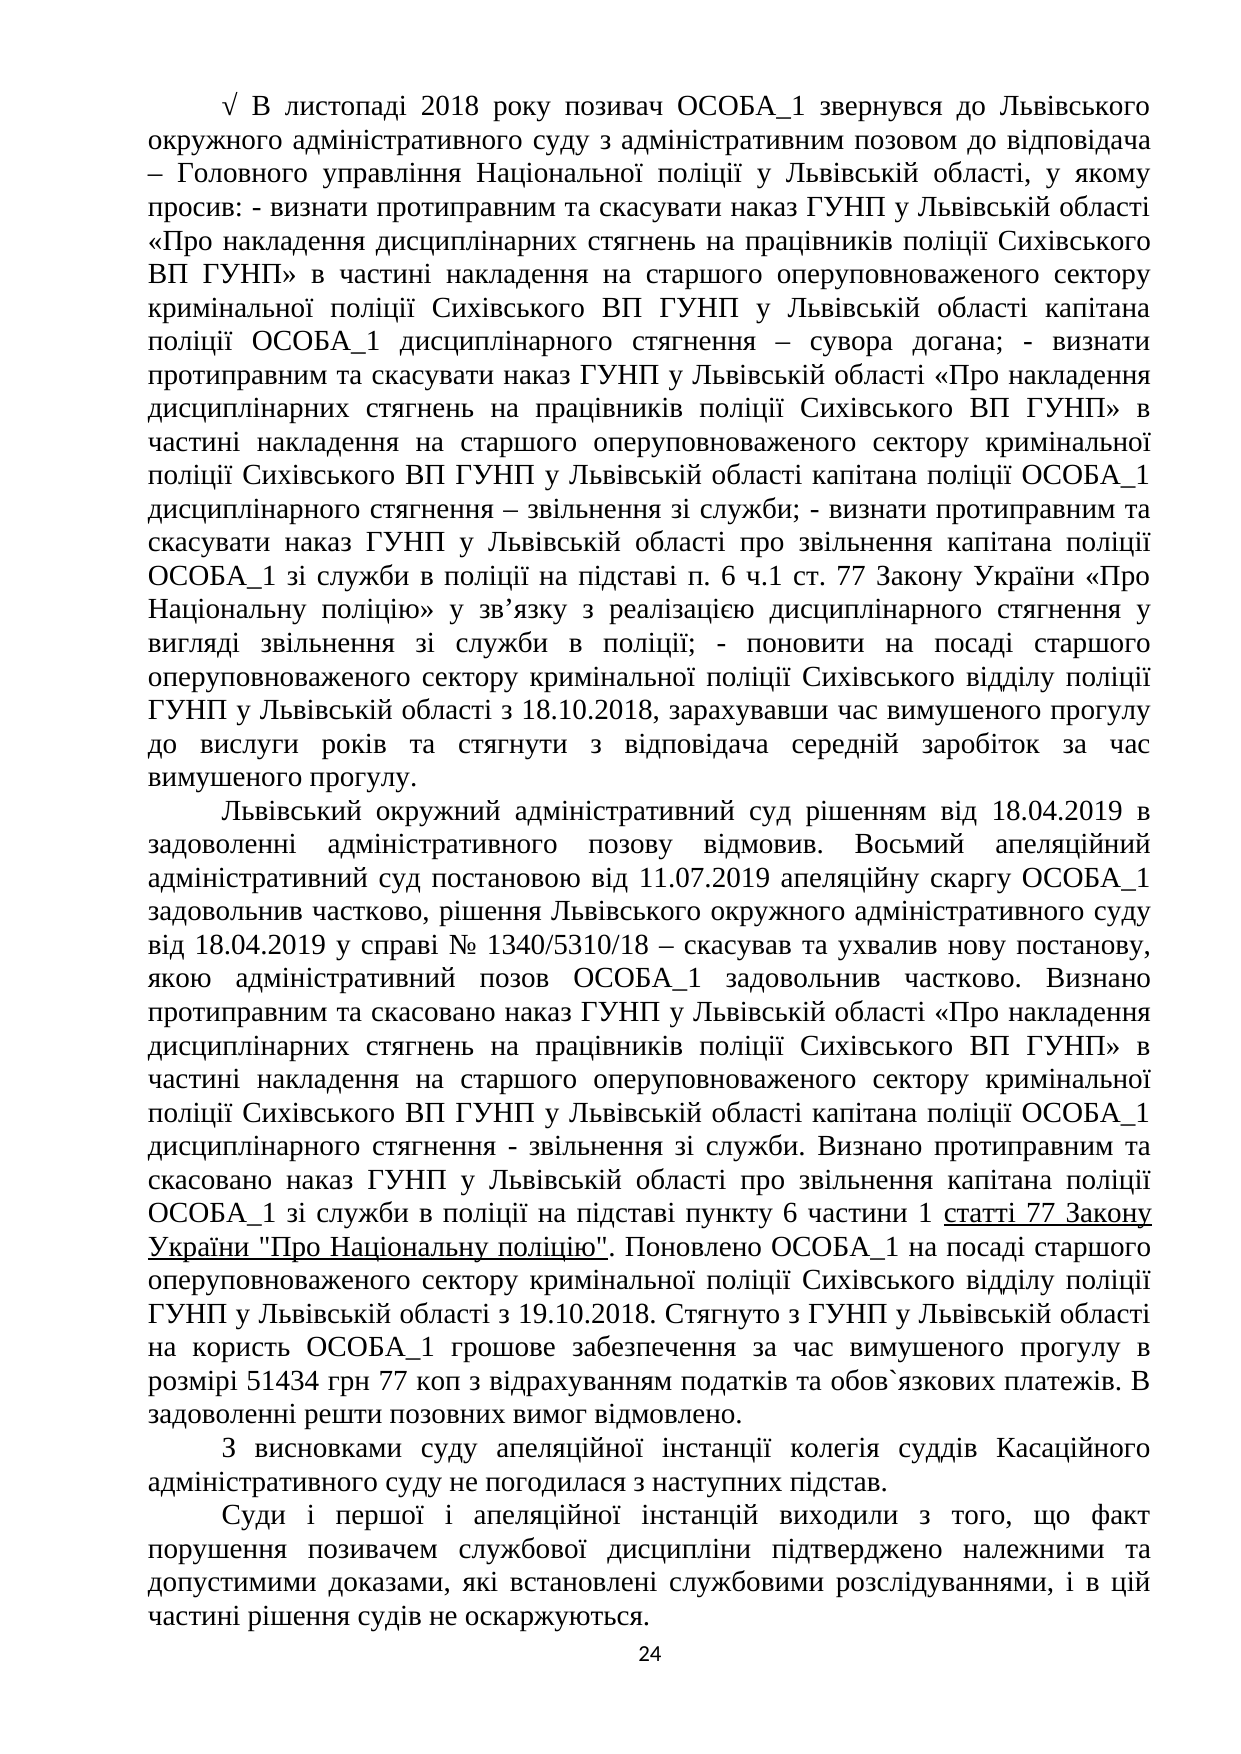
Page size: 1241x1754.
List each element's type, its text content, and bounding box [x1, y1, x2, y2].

text √ В листопаді 2018 року позивач ОСОБА_1 звернувся до Львівського окружного адміністративного суду з адміністративним позовом до відповідача – Головного управління Національної поліції у Львівській області, у якому просив: - визнати протиправним та скасувати наказ ГУНП у Львівській області «Про накладення дисциплінарних стягнень на працівників поліції Сихівського ВП ГУНП» в частині накладення на старшого оперуповноваженого сектору кримінальної поліції Сихівського ВП ГУНП у Львівській області капітана поліції ОСОБА_1 дисциплінарного стягнення – сувора догана; - визнати протиправним та скасувати наказ ГУНП у Львівській області «Про накладення дисциплінарних стягнень на працівників поліції Сихівського ВП ГУНП» в частині накладення на старшого оперуповноваженого сектору кримінальної поліції Сихівського ВП ГУНП у Львівській області капітана поліції ОСОБА_1 дисциплінарного стягнення – звільнення зі служби; - визнати протиправним та скасувати наказ ГУНП у Львівській області про звільнення капітана поліції ОСОБА_1 зі служби в поліції на підставі п. 6 ч.1 ст. 77 Закону України «Про Національну поліцію» у зв’язку з реалізацією дисциплінарного стягнення у вигляді звільнення зі служби в поліції; - поновити на посаді старшого оперуповноваженого сектору кримінальної поліції Сихівського відділу поліції ГУНП у Львівській області з 18.10.2018, зарахувавши час вимушеного прогулу до вислуги років та стягнути з відповідача середній заробіток за час вимушеного прогулу. [148, 88, 1152, 793]
text З висновками суду апеляційної інстанції колегія суддів Касаційного адміністративного суду не погодилася з наступних підстав. [148, 1430, 1152, 1497]
text Львівський окружний адміністративний суд рішенням від 18.04.2019 в задоволенні адміністративного позову відмовив. Восьмий апеляційний адміністративний суд постановою від 11.07.2019 апеляційну скаргу ОСОБА_1 задовольнив частково, рішення Львівського окружного адміністративного суду від 18.04.2019 у справі № 1340/5310/18 – скасував та ухвалив нову постанову, якою адміністративний позов ОСОБА_1 задовольнив частково. Визнано протиправним та скасовано наказ ГУНП у Львівській області «Про накладення дисциплінарних стягнень на працівників поліції Сихівського ВП ГУНП» в частині накладення на старшого оперуповноваженого сектору кримінальної поліції Сихівського ВП ГУНП у Львівській області капітана поліції ОСОБА_1 дисциплінарного стягнення - звільнення зі служби. Визнано протиправним та скасовано наказ ГУНП у Львівській області про звільнення капітана поліції ОСОБА_1 зі служби в поліції на підставі пункту 6 частини 1 статті 77 Закону України "Про Національну поліцію". Поновлено ОСОБА_1 на посаді старшого оперуповноваженого сектору кримінальної поліції Сихівського відділу поліції ГУНП у Львівській області з 19.10.2018. Стягнуто з ГУНП у Львівській області на користь ОСОБА_1 грошове забезпечення за час вимушеного прогулу в розмірі 51434 грн 77 коп з відрахуванням податків та обов`язкових платежів. В задоволенні решти позовних вимог відмовлено. [148, 793, 1152, 1430]
text Суди і першої і апеляційної інстанцій виходили з того, що факт порушення позивачем службової дисципліни підтверджено належними та допустимими доказами, які встановлені службовими розслідуваннями, і в цій частині рішення судів не оскаржуються. [148, 1497, 1152, 1631]
